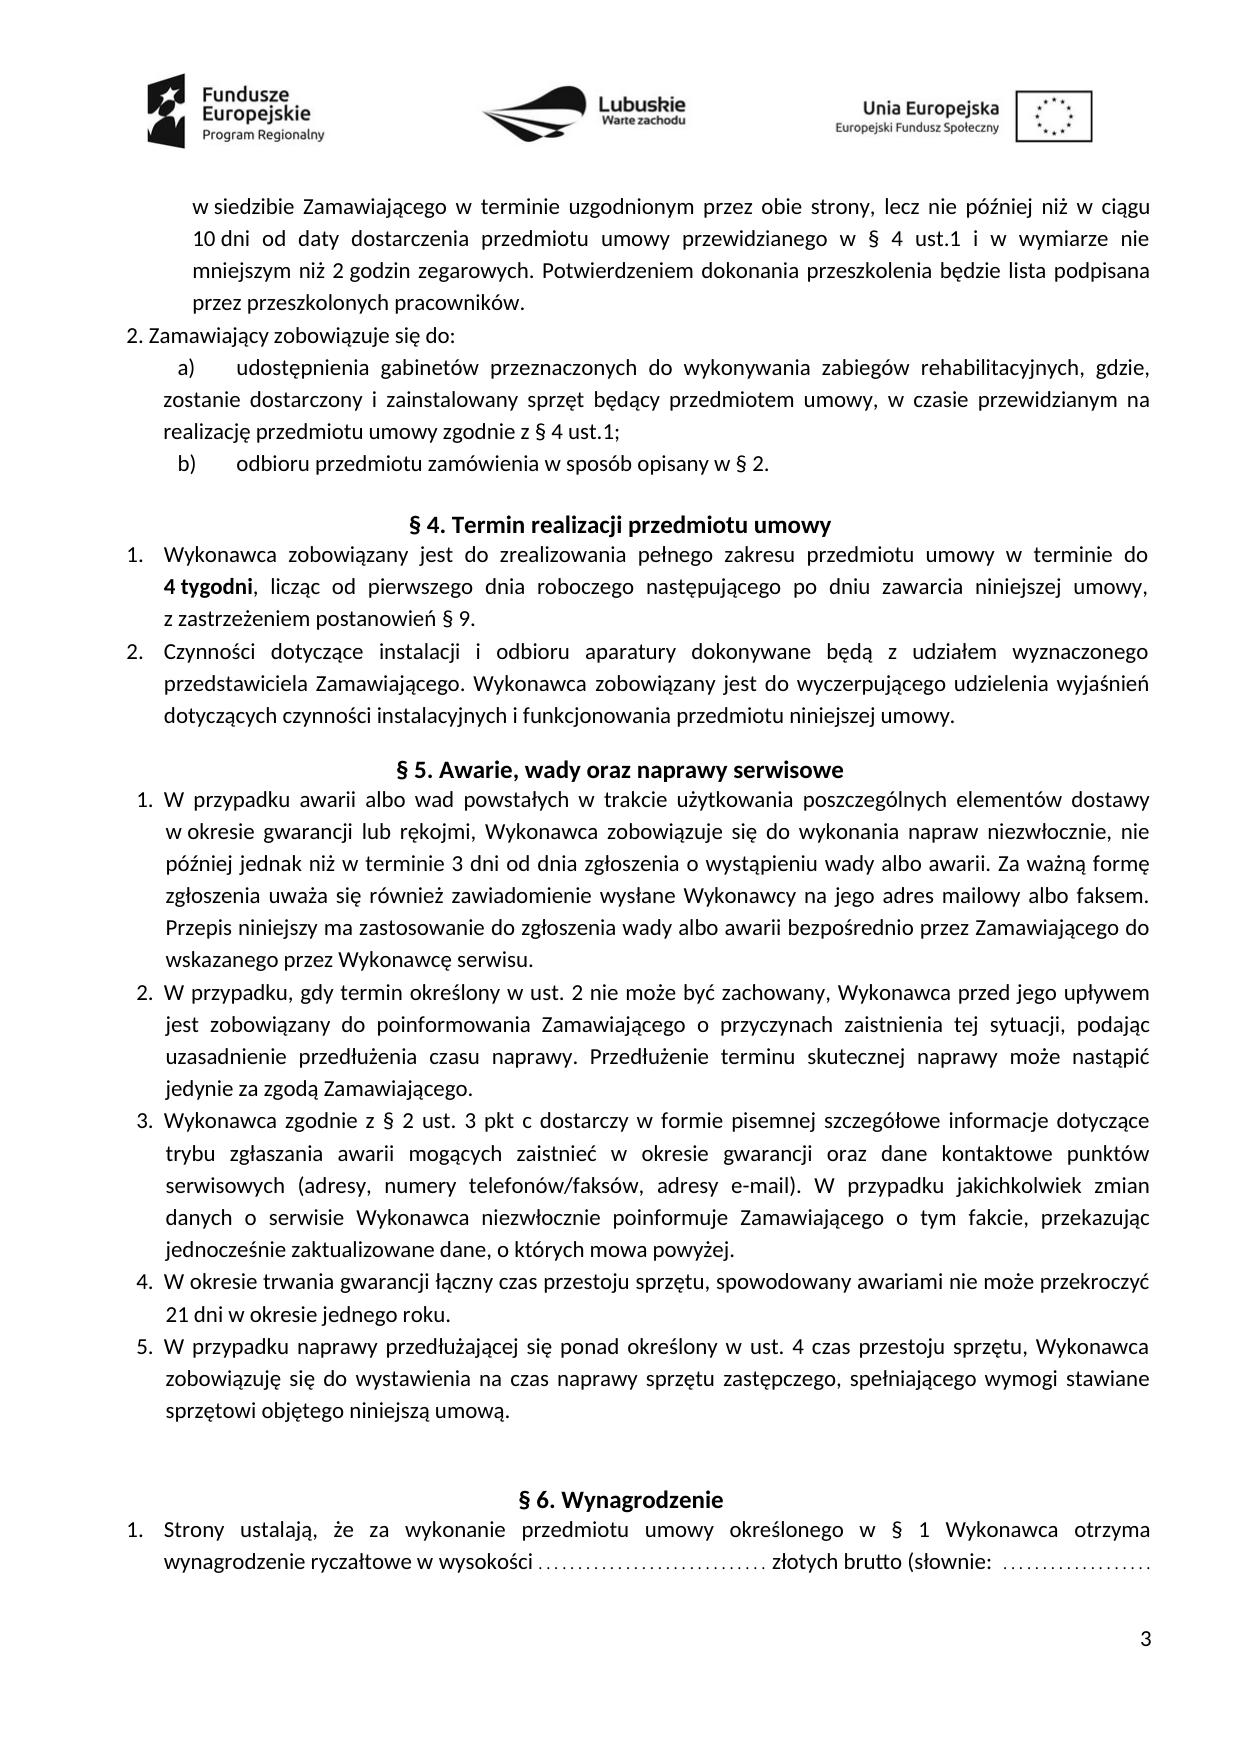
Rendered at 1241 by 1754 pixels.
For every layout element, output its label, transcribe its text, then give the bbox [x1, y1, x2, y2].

text § 5. Awarie, wady oraz naprawy serwisowe [89, 818, 1152, 849]
list Wykonawca zobowiązany jest do zrealizowania pełnego zakresu przedmiotu umowy w terminie do 4 tygodni, licząc od pierwszego dnia roboczego następującego po dniu zawarcia niniejszej umowy, z zastrzeżeniem postanowień § 9. [126, 604, 1150, 697]
text § 4. Termin realizacji przedmiotu umowy [89, 574, 1152, 604]
list udostępnienia gabinetów przeznaczonych do wykonywania zabiegów rehabilitacyjnych, gdzie, zostanie dostarczony i zainstalowany sprzęt będący przedmiotem umowy, w czasie przewidzianym na realizację przedmiotu umowy zgodnie z § 4 ust.1; [163, 417, 1152, 510]
list W przypadku, gdy termin określony w ust. 2 nie może być zachowany, Wykonawca przed jego upływem jest zobowiązany do poinformowania Zamawiającego o przyczynach zaistnienia tej sytuacji, podając uzasadnienie przedłużenia czasu naprawy. Przedłużenie terminu skutecznej naprawy może nastąpić jedynie za zgodą Zamawiającego. [136, 1042, 1152, 1167]
list przeszkolenia personelu Zamawiającego (nie mniej niż 3 osób) w zakresie eksploatacji, użytkowania i konserwacji przedmiotu umowy. Szkolenie personelu Zamawiającego zostanie przeprowadzone w siedzibie Zamawiającego w terminie uzgodnionym przez obie strony, lecz nie później niż w ciągu 10 dni od daty dostarczenia przedmiotu umowy przewidzianego w § 4 ust.1 i w wymiarze nie mniejszym niż 2 godzin zegarowych. Potwierdzeniem dokonania przeszkolenia będzie lista podpisana przez przeszkolonych pracowników. [162, 192, 1152, 381]
list W przypadku naprawy przedłużającej się ponad określony w ust. 4 czas przestoju sprzętu, Wykonawca zobowiązuję się do wystawienia na czas naprawy sprzętu zastępczego, spełniającego wymogi stawiane sprzętowi objętego niniejszą umową. [136, 1396, 1152, 1489]
list odbioru przedmiotu zamówienia w sposób opisany w § 2. [163, 514, 1152, 542]
list Czynności dotyczące instalacji i odbioru aparatury dokonywane będą z udziałem wyznaczonego przedstawiciela Zamawiającego. Wykonawca zobowiązany jest do wyczerpującego udzielenia wyjaśnień dotyczących czynności instalacyjnych i funkcjonowania przedmiotu niniejszej umowy. [126, 701, 1150, 793]
picture [147, 73, 1093, 149]
list Wykonawca zgodnie z § 2 ust. 3 pkt c dostarczy w formie pisemnej szczegółowe informacje dotyczące trybu zgłaszania awarii mogących zaistnieć w okresie gwarancji oraz dane kontaktowe punktów serwisowych (adresy, numery telefonów/faksów, adresy e-mail). W przypadku jakichkolwiek zmian danych o serwisie Wykonawca niezwłocznie poinformuje Zamawiającego o tym fakcie, przekazując jednocześnie zaktualizowane dane, o których mowa powyżej. [136, 1171, 1152, 1328]
text 2. Zamawiający zobowiązuje się do: [89, 385, 1152, 413]
list W przypadku awarii albo wad powstałych w trakcie użytkowania poszczególnych elementów dostawy w okresie gwarancji lub rękojmi, Wykonawca zobowiązuje się do wykonania napraw niezwłocznie, nie później jednak niż w terminie 3 dni od dnia zgłoszenia o wystąpieniu wady albo awarii. Za ważną formę zgłoszenia uważa się również zawiadomienie wysłane Wykonawcy na jego adres mailowy albo faksem. Przepis niniejszy ma zastosowanie do zgłoszenia wady albo awarii bezpośrednio przez Zamawiającego do wskazanego przez Wykonawcę serwisu. [136, 849, 1152, 1038]
text § 6. Wynagrodzenie [90, 1549, 1152, 1579]
list W okresie trwania gwarancji łączny czas przestoju sprzętu, spowodowany awariami nie może przekroczyć 21 dni w okresie jednego roku. [136, 1332, 1152, 1392]
